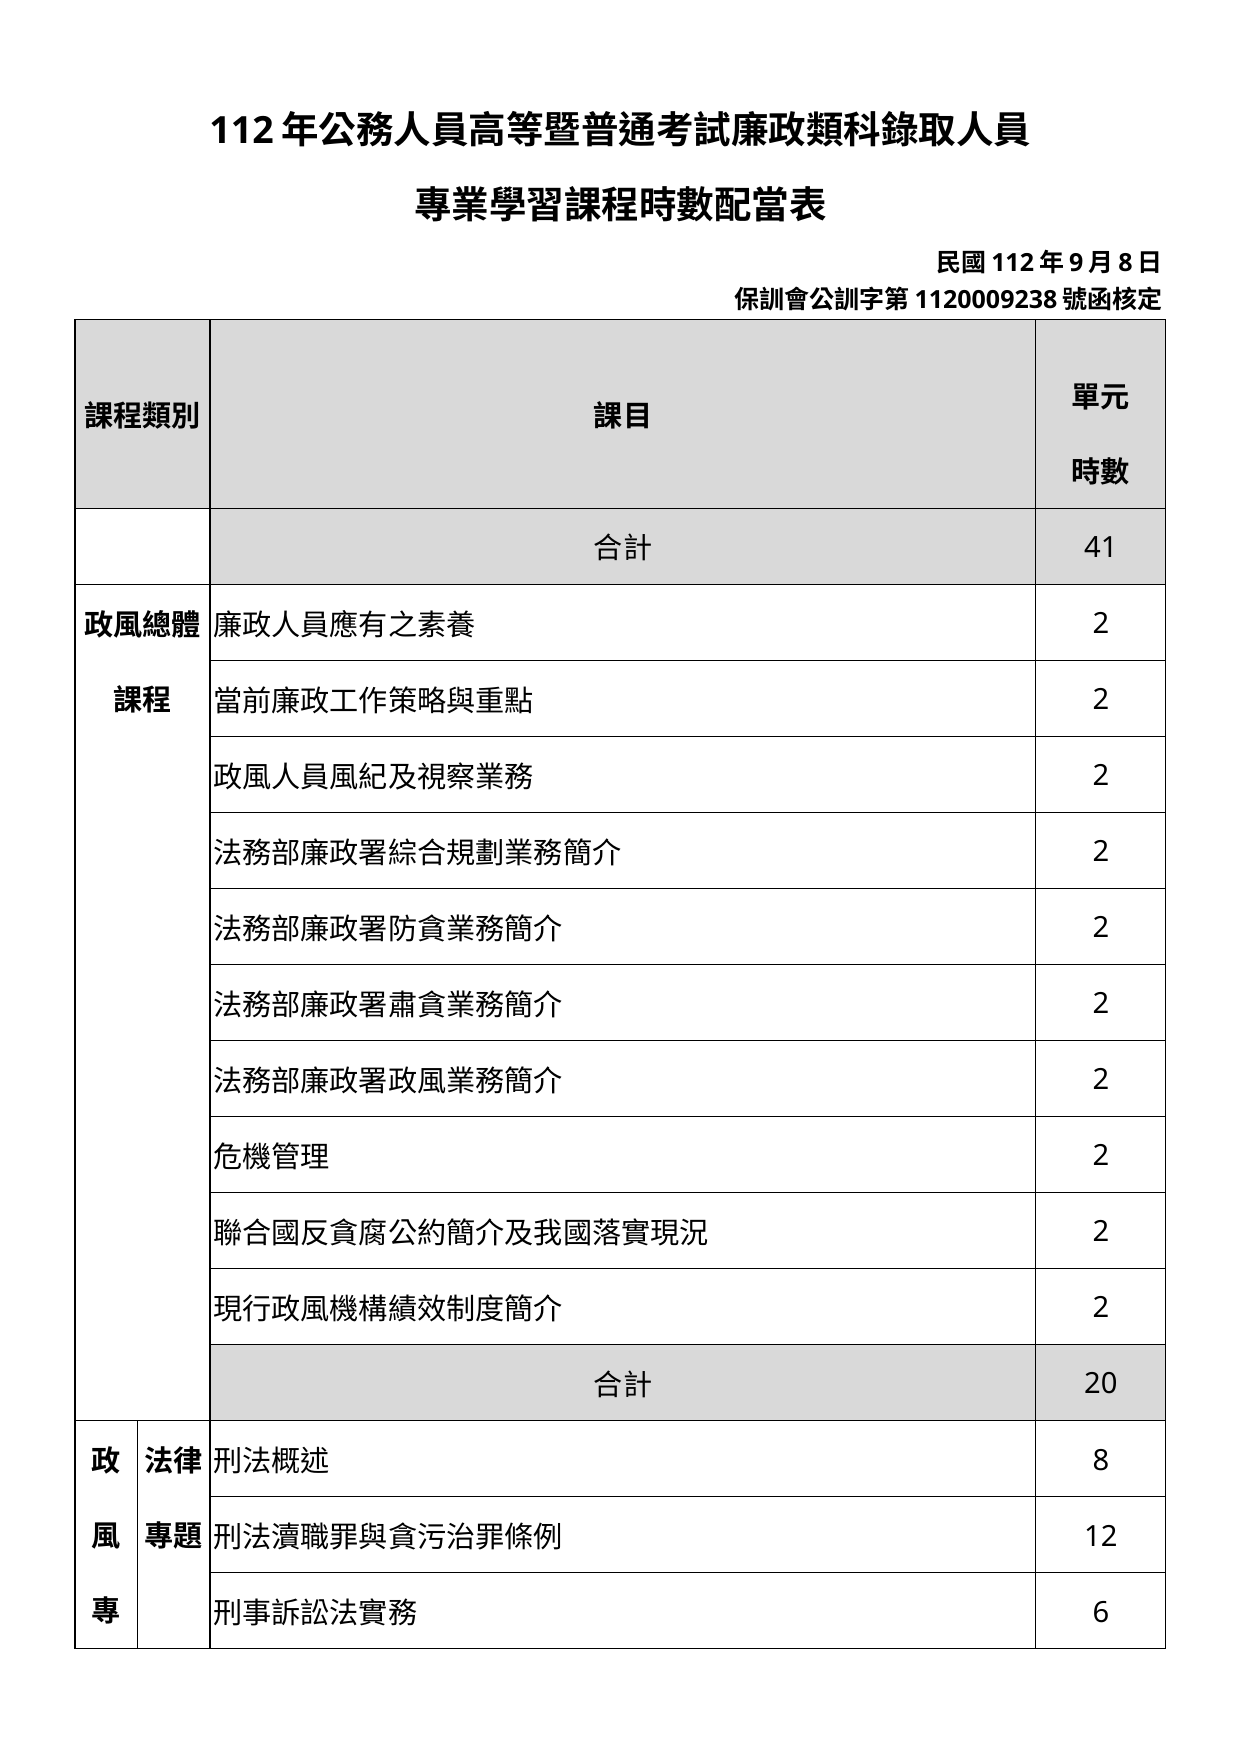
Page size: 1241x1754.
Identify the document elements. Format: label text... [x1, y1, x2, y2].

table_cell 合計 [211, 509, 1035, 584]
table_cell 課程類別 [76, 320, 209, 508]
table_cell 單元 時數 [1036, 320, 1165, 508]
table_cell 2 [1036, 1117, 1165, 1192]
table_cell 2 [1036, 1193, 1165, 1268]
table_cell 政風專業知能課程 [76, 1421, 137, 1648]
table_cell 20 [1036, 1345, 1165, 1420]
table_header 112年公務人員高等暨普通考試廉政類科錄取人員 專業學習課程時數配當表 [75, 90, 1165, 239]
table_cell 2 [1036, 1269, 1165, 1344]
table_cell 危機管理 [211, 1117, 1035, 1192]
table_cell 法務部廉政署防貪業務簡介 [211, 889, 1035, 964]
table_cell 12 [1036, 1497, 1165, 1572]
table_cell 聯合國反貪腐公約簡介及我國落實現況 [211, 1193, 1035, 1268]
table_cell 課目 [211, 320, 1035, 508]
table_cell 2 [1036, 1041, 1165, 1116]
table_cell 刑法概述 [211, 1421, 1035, 1496]
table_cell 法務部廉政署肅貪業務簡介 [211, 965, 1035, 1040]
table_cell 2 [1036, 661, 1165, 736]
table_cell 現行政風機構績效制度簡介 [211, 1269, 1035, 1344]
table_cell 2 [1036, 813, 1165, 888]
table_cell 6 [1036, 1573, 1165, 1648]
table_cell 2 [1036, 585, 1165, 660]
table_cell 政風總體課程 [76, 585, 209, 1420]
table_cell 當前廉政工作策略與重點 [211, 661, 1035, 736]
table_cell 2 [1036, 737, 1165, 812]
table_cell 合計 [211, 1345, 1035, 1420]
table_cell 刑事訴訟法實務 [211, 1573, 1035, 1648]
table_cell 刑法瀆職罪與貪污治罪條例 [211, 1497, 1035, 1572]
table_cell 41 [1036, 509, 1165, 584]
table_cell 2 [1036, 889, 1165, 964]
table_cell 8 [1036, 1421, 1165, 1496]
table_cell 2 [1036, 965, 1165, 1040]
table_cell 廉政人員應有之素養 [211, 585, 1035, 660]
table_cell 法律專題 [138, 1421, 209, 1648]
table_cell 法務部廉政署綜合規劃業務簡介 [211, 813, 1035, 888]
table_cell 民國112年9月8日 保訓會公訓字第1120009238號函核定 [75, 240, 1165, 319]
table_cell 法務部廉政署政風業務簡介 [211, 1041, 1035, 1116]
table_cell 政風人員風紀及視察業務 [211, 737, 1035, 812]
